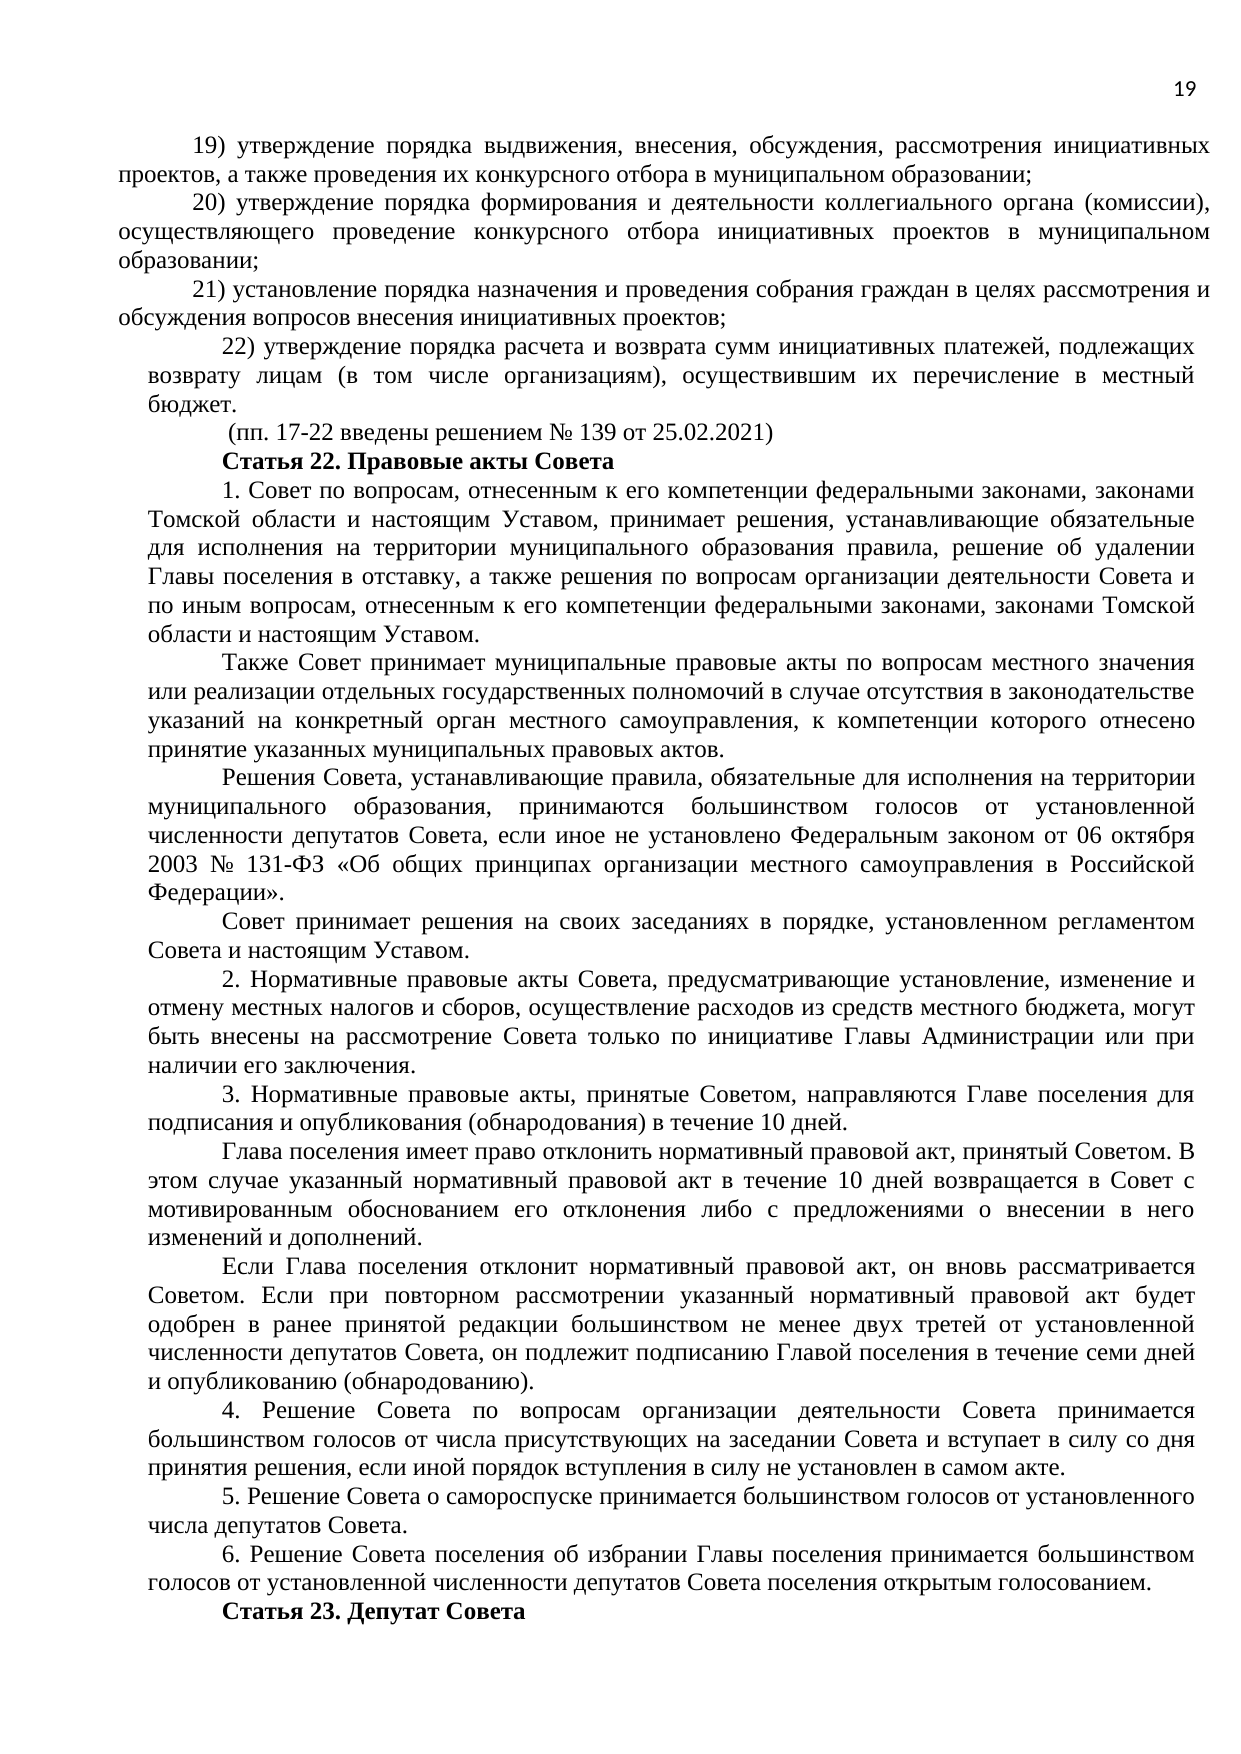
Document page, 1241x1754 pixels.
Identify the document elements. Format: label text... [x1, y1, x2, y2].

text 21) установление порядка назначения и проведения собрания граждан в целях рассмотрения и обсуждения вопросов внесения инициативных проектов; [118, 274, 1211, 331]
text 20) утверждение порядка формирования и деятельности коллегиального органа (комиссии), осуществляющего проведение конкурсного отбора инициативных проектов в муниципальном образовании; [118, 187, 1211, 274]
text Глава поселения имеет право отклонить нормативный правовой акт, принятый Советом. В этом случае указанный нормативный правовой акт в течение 10 дней возвращается в Совет с мотивированным обоснованием его отклонения либо с предложениями о внесении в него изменений и дополнений. [148, 1136, 1196, 1251]
text 6. Решение Совета поселения об избрании Главы поселения принимается большинством голосов от установленной численности депутатов Совета поселения открытым голосованием. [148, 1539, 1196, 1596]
text (пп. 17-22 введены решением № 139 от 25.02.2021) [148, 417, 1196, 446]
text 4. Решение Совета по вопросам организации деятельности Совета принимается большинством голосов от числа присутствующих на заседании Совета и вступает в силу со дня принятия решения, если иной порядок вступления в силу не установлен в самом акте. [148, 1395, 1196, 1481]
text Статья 22. Правовые акты Совета [148, 446, 1196, 475]
text 2. Нормативные правовые акты Совета, предусматривающие установление, изменение и отмену местных налогов и сборов, осуществление расходов из средств местного бюджета, могут быть внесены на рассмотрение Совета только по инициативе Главы Администрации или при наличии его заключения. [148, 964, 1196, 1079]
text 3. Нормативные правовые акты, принятые Советом, направляются Главе поселения для подписания и опубликования (обнародования) в течение 10 дней. [148, 1079, 1196, 1136]
text 1. Совет по вопросам, отнесенным к его компетенции федеральными законами, законами Томской области и настоящим Уставом, принимает решения, устанавливающие обязательные для исполнения на территории муниципального образования правила, решение об удалении Главы поселения в отставку, а также решения по вопросам организации деятельности Совета и по иным вопросам, отнесенным к его компетенции федеральными законами, законами Томской области и настоящим Уставом. [148, 475, 1196, 647]
text 22) утверждение порядка расчета и возврата сумм инициативных платежей, подлежащих возврату лицам (в том числе организациям), осуществившим их перечисление в местный бюджет. [148, 331, 1196, 417]
text Совет принимает решения на своих заседаниях в порядке, установленном регламентом Совета и настоящим Уставом. [148, 906, 1196, 964]
text Если Глава поселения отклонит нормативный правовой акт, он вновь рассматривается Советом. Если при повторном рассмотрении указанный нормативный правовой акт будет одобрен в ранее принятой редакции большинством не менее двух третей от установленной численности депутатов Совета, он подлежит подписанию Главой поселения в течение семи дней и опубликованию (обнародованию). [148, 1251, 1196, 1395]
text Статья 23. Депутат Совета [148, 1596, 1196, 1625]
text Решения Совета, устанавливающие правила, обязательные для исполнения на территории муниципального образования, принимаются большинством голосов от установленной численности депутатов Совета, если иное не установлено Федеральным законом от 06 октября 2003 № 131-ФЗ «Об общих принципах организации местного самоуправления в Российской Федерации». [148, 762, 1196, 906]
text 5. Решение Совета о самороспуске принимается большинством голосов от установленного числа депутатов Совета. [148, 1481, 1196, 1539]
text 19) утверждение порядка выдвижения, внесения, обсуждения, рассмотрения инициативных проектов, а также проведения их конкурсного отбора в муниципальном образовании; [118, 130, 1211, 187]
text Также Совет принимает муниципальные правовые акты по вопросам местного значения или реализации отдельных государственных полномочий в случае отсутствия в законодательстве указаний на конкретный орган местного самоуправления, к компетенции которого отнесено принятие указанных муниципальных правовых актов. [148, 647, 1196, 762]
